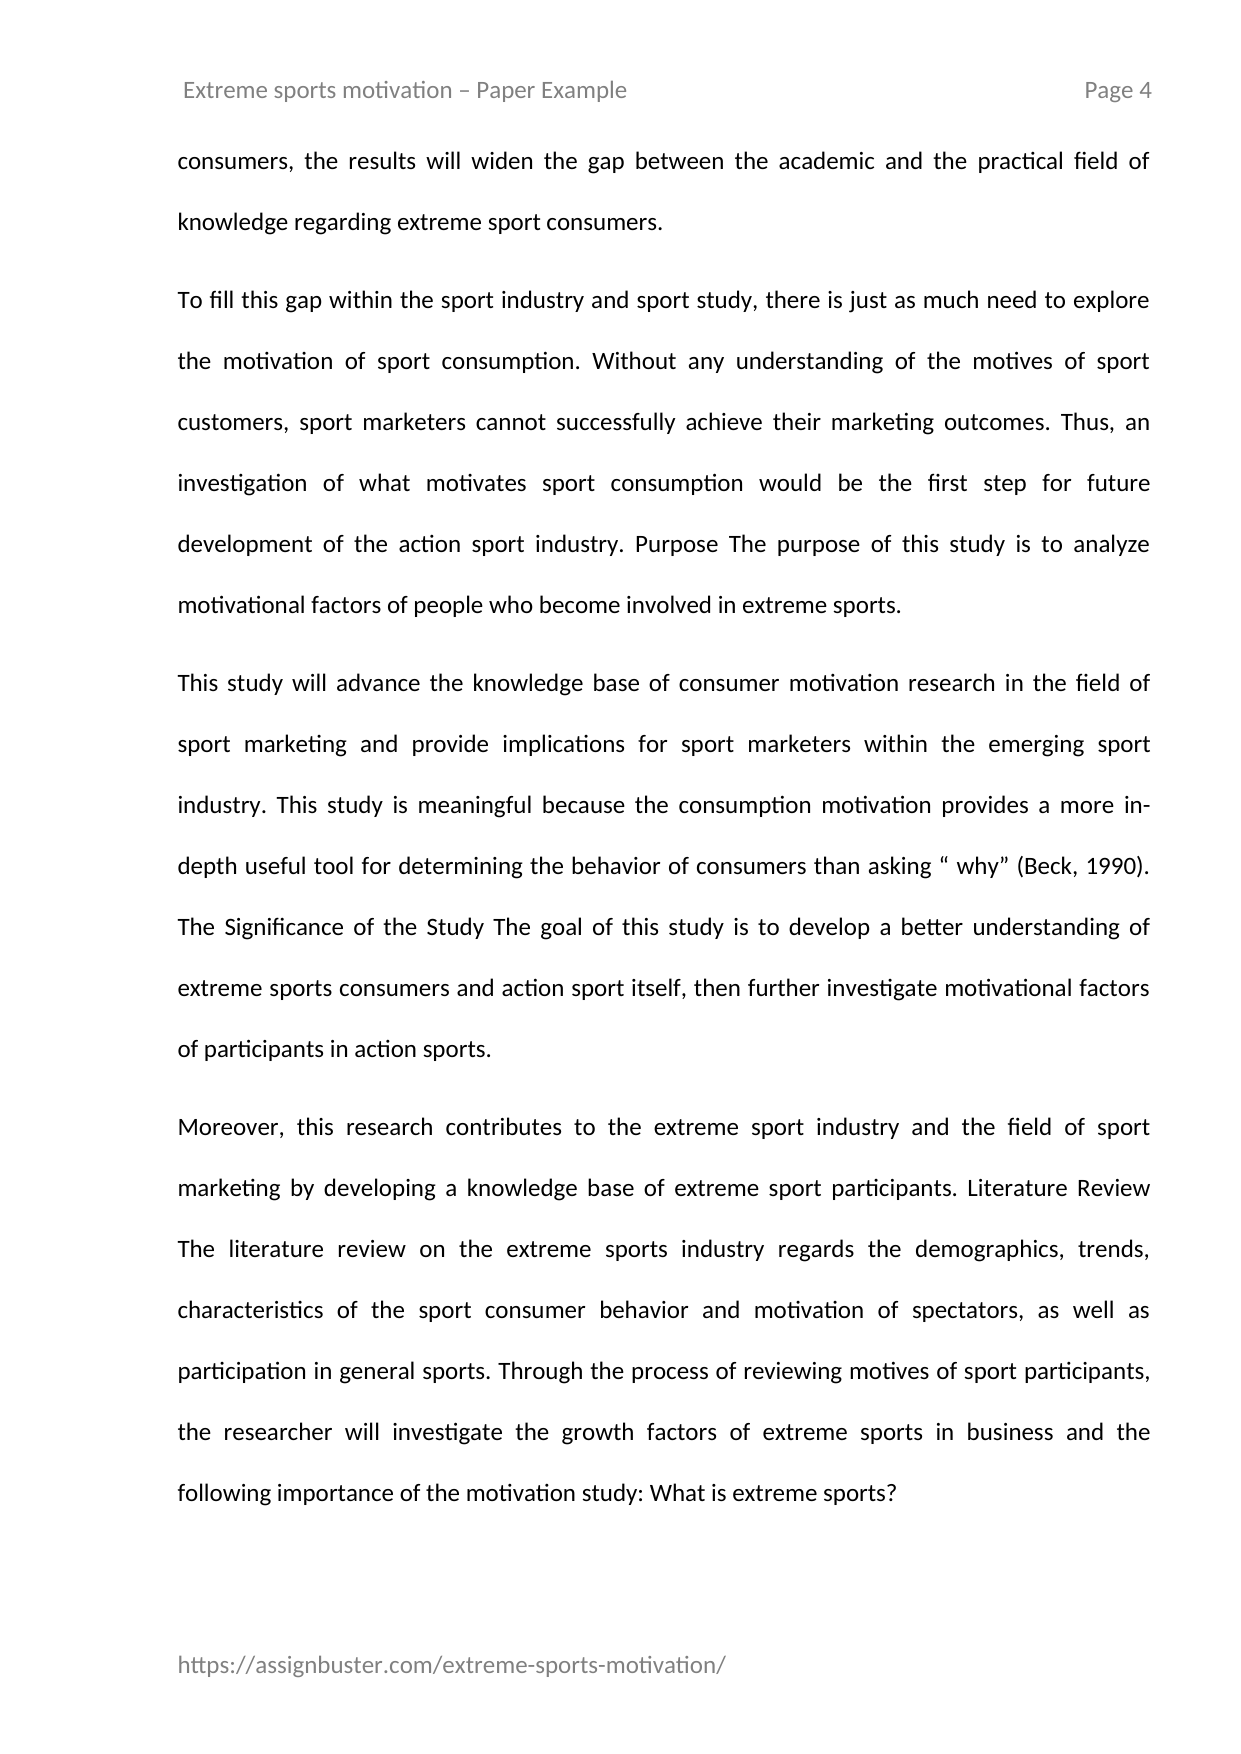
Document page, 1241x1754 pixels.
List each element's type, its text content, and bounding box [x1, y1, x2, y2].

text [177, 145, 1152, 237]
text To fill this gap within the sport industry and sport study, there is just as much need to explore the motivation of sport consumption. Without any understanding of the motives of sport customers, sport marketers cannot successfully achieve their marketing outcomes. Thus, an investigation of what motivates sport consumption would be the first step for future development of the action sport industry. Purpose The purpose of this study is to analyze motivational factors of people who become involved in extreme sports. [177, 284, 1152, 619]
text This study will advance the knowledge base of consumer motivation research in the field of sport marketing and provide implications for sport marketers within the emerging sport industry. This study is meaningful because the consumption motivation provides a more in-depth useful tool for determining the behavior of consumers than asking “ why” (Beck, 1990). The Significance of the Study The goal of this study is to develop a better understanding of extreme sports consumers and action sport itself, then further investigate motivational factors of participants in action sports. [177, 667, 1152, 1063]
text Moreover, this research contributes to the extreme sport industry and the field of sport marketing by developing a knowledge base of extreme sport participants. Literature Review The literature review on the extreme sports industry regards the demographics, trends, characteristics of the sport consumer behavior and motivation of spectators, as well as participation in general sports. Through the process of reviewing motives of sport participants, the researcher will investigate the growth factors of extreme sports in business and the following importance of the motivation study: What is extreme sports? [177, 1111, 1152, 1507]
